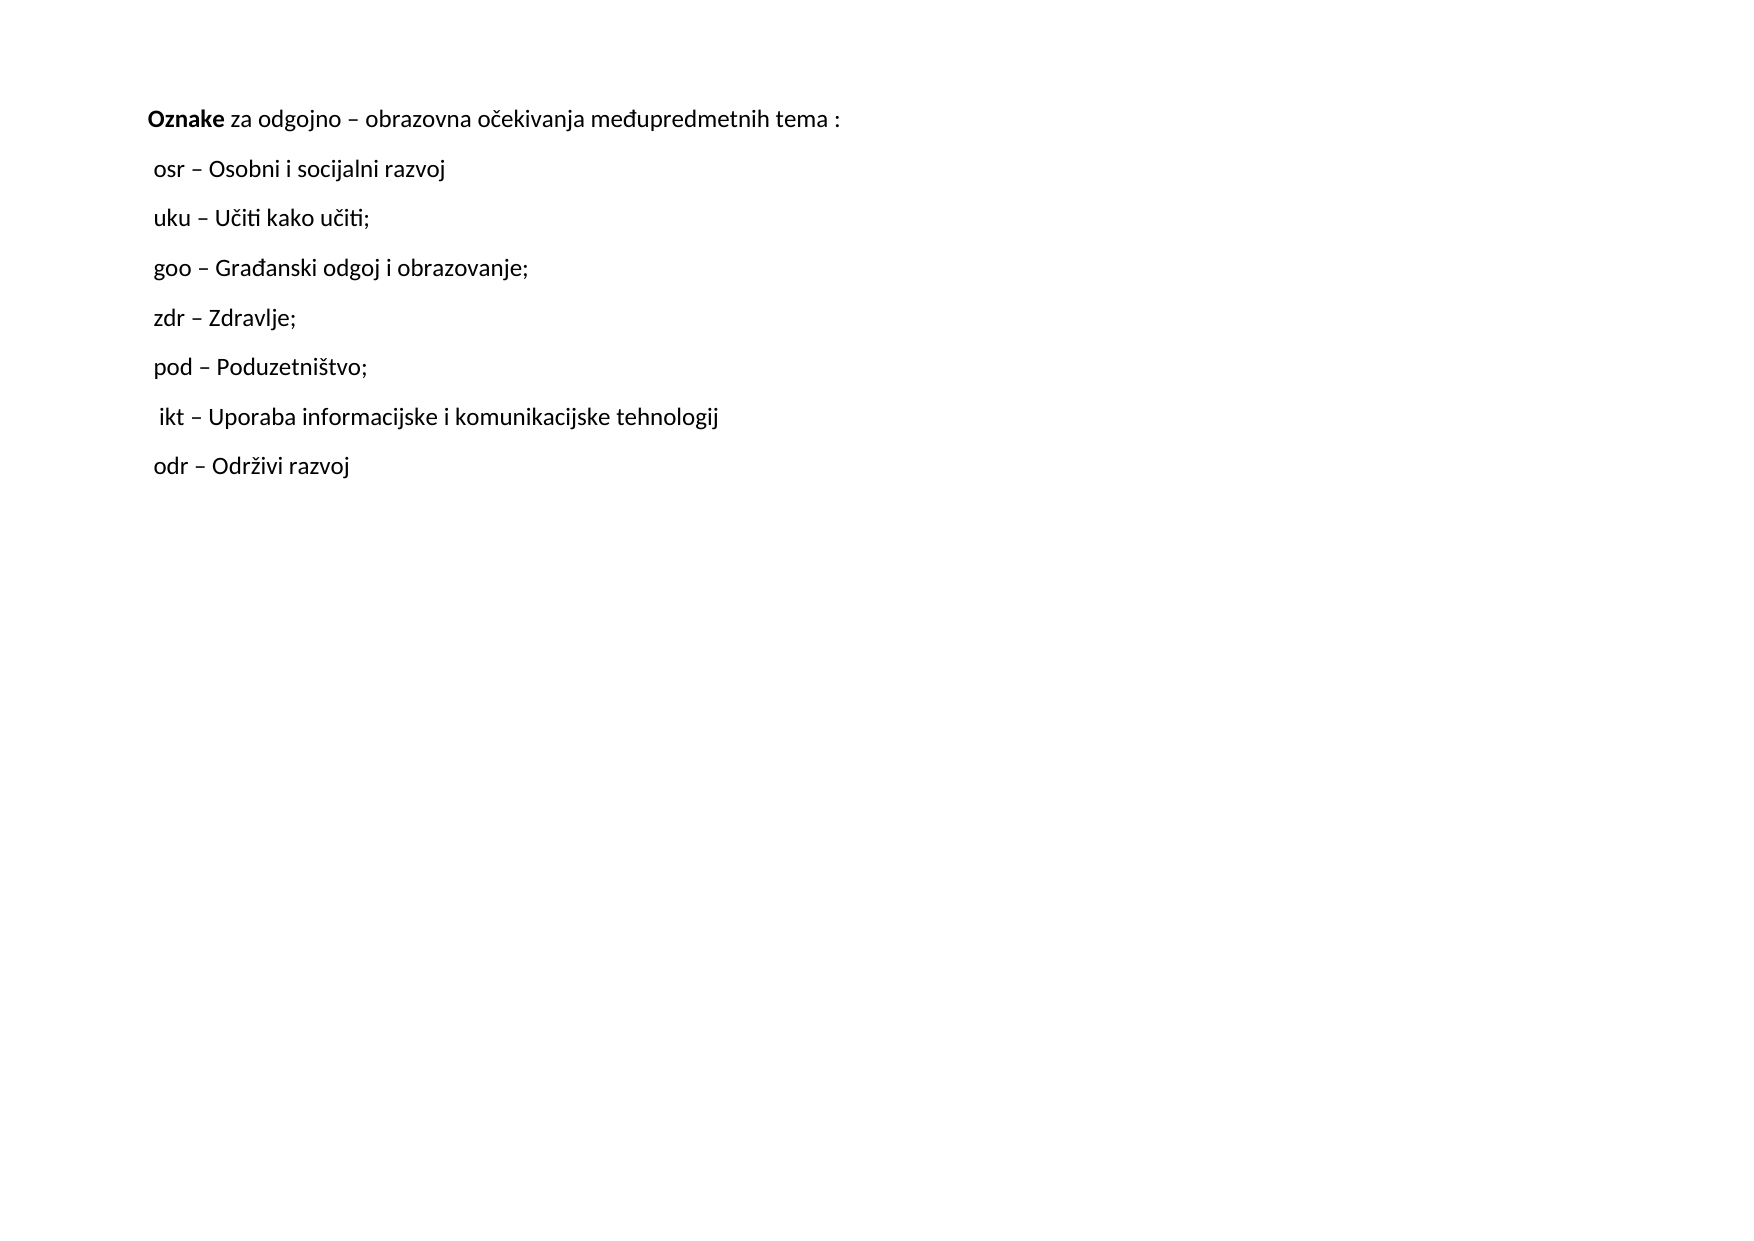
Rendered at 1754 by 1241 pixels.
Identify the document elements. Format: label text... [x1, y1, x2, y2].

text zdr – Zdravlje; [148, 302, 1606, 332]
text ikt – Uporaba informacijske i komunikacijske tehnologij [148, 401, 1606, 431]
text odr – Održivi razvoj [148, 451, 1606, 481]
text Oznake za odgojno – obrazovna očekivanja međupredmetnih tema : [148, 103, 1606, 134]
text osr – Osobni i socijalni razvoj [148, 153, 1606, 183]
text uku – Učiti kako učiti; [148, 203, 1606, 233]
text pod – Poduzetništvo; [148, 351, 1606, 382]
text goo – Građanski odgoj i obrazovanje; [148, 252, 1606, 283]
